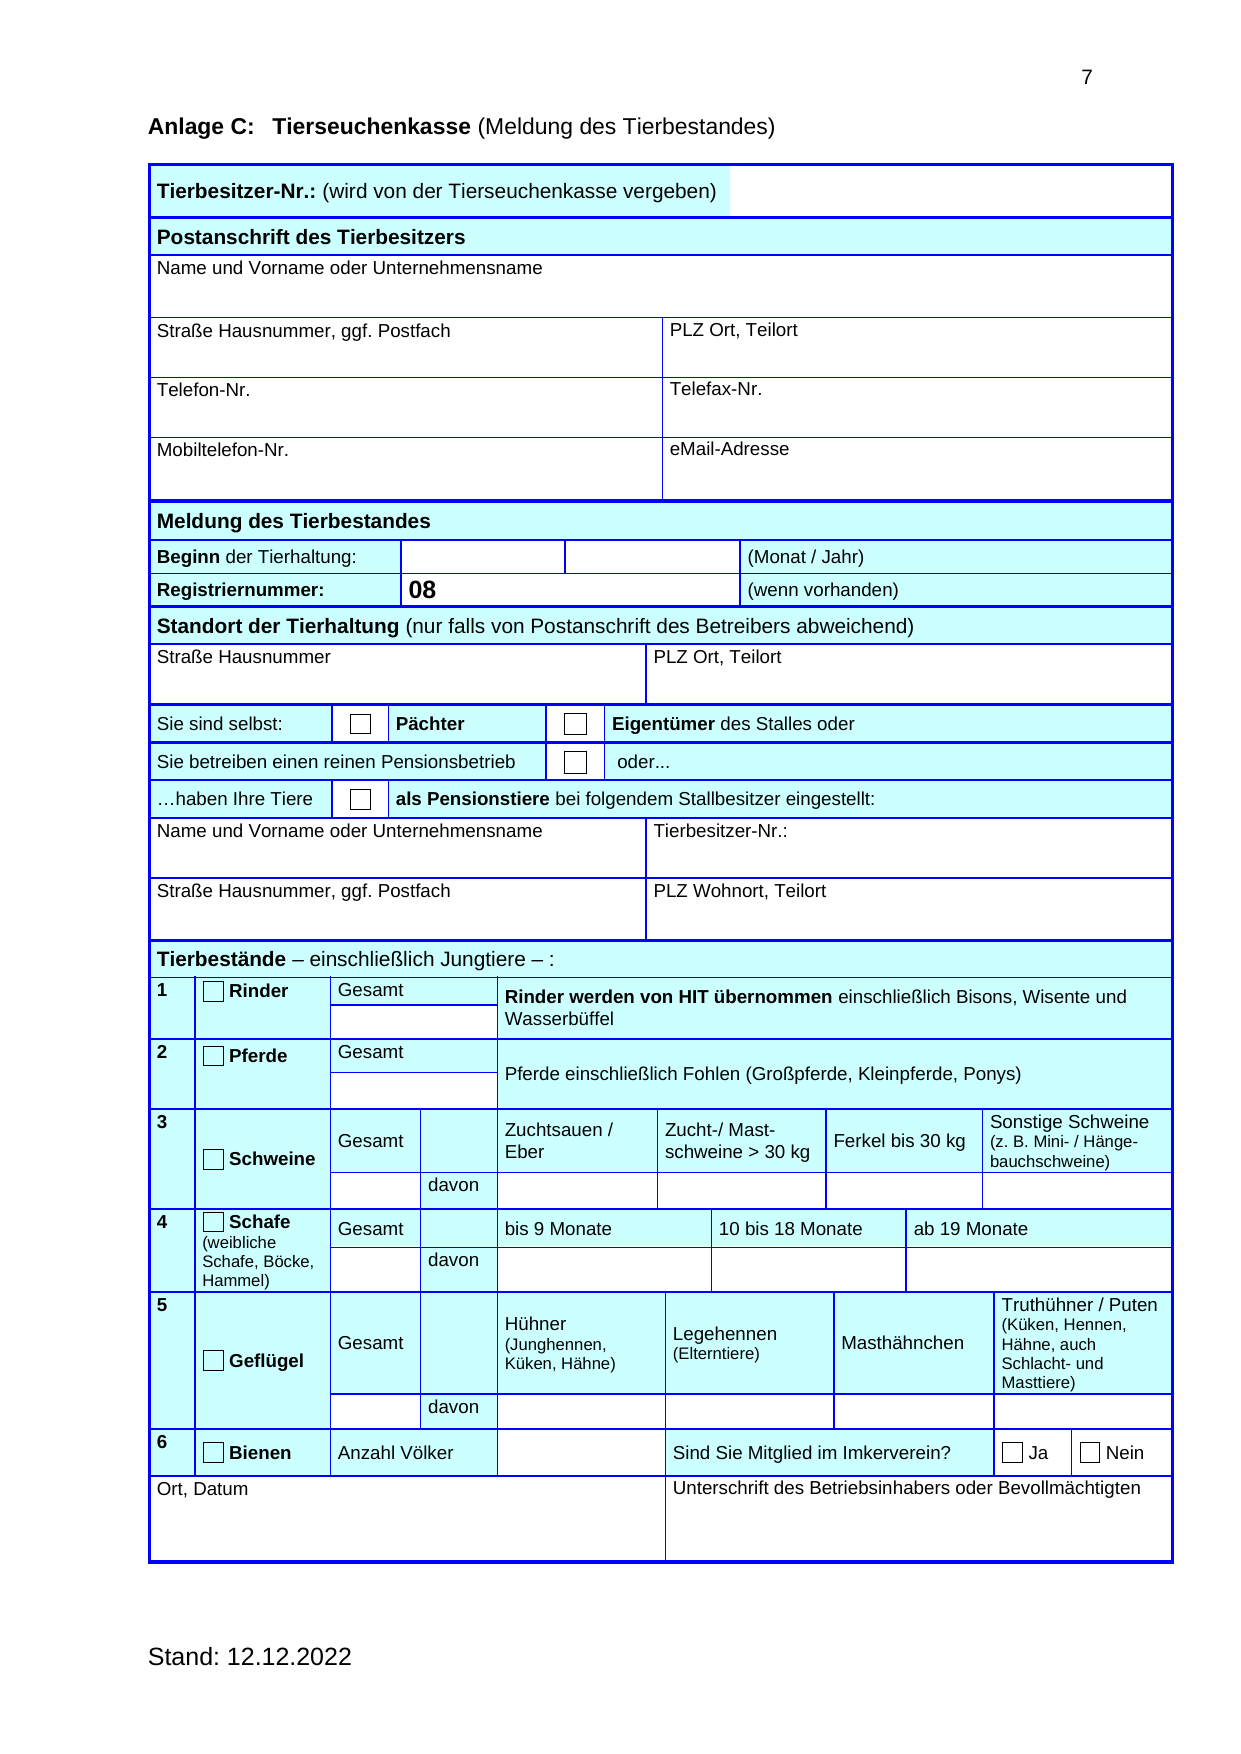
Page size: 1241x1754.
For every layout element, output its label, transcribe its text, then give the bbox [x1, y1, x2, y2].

table_cell [712, 1248, 905, 1291]
table_cell Straße Hausnummer [151, 645, 645, 703]
table_cell Ferkel bis 30 kg [827, 1110, 982, 1172]
table_cell Tierbestände – einschließlich Jungtiere – : [151, 942, 1171, 976]
table_cell Pferde einschließlich Fohlen (Großpferde, Kleinpferde, Ponys) [498, 1040, 1171, 1108]
table_cell Meldung des Tierbestandes [151, 503, 1171, 539]
table_cell [995, 1395, 1171, 1428]
table_cell [333, 781, 388, 817]
table_cell Rinder werden von HIT übernommen einschließlich Bisons, Wisente und Wasserbüffel [498, 978, 1171, 1038]
table_cell [331, 1173, 420, 1208]
table_cell Nein [1072, 1430, 1171, 1475]
table_header Tierbesitzer-Nr.: (wird von der Tierseuchenkasse vergeben) [151, 166, 730, 216]
table_cell davon [421, 1248, 497, 1291]
table_header [730, 166, 1171, 216]
table_cell Telefon-Nr. [151, 378, 662, 437]
table_cell Truthühner / Puten (Küken, Hennen, Hähne, auch Schlacht- und Masttiere) [995, 1293, 1171, 1393]
table_cell 08 [402, 574, 739, 605]
table_cell Gesamt [331, 1040, 497, 1072]
table_cell Schafe (weibliche Schafe, Böcke, Hammel) [196, 1210, 330, 1291]
table_cell Eigentümer des Stalles oder [605, 706, 1171, 741]
table_cell [666, 1395, 833, 1428]
table_cell [907, 1248, 1171, 1291]
table_cell [421, 1293, 497, 1393]
table_cell ab 19 Monate [907, 1210, 1171, 1246]
table_cell (wenn vorhanden) [741, 574, 1171, 605]
table_cell Masthähnchen [835, 1293, 993, 1393]
table_cell als Pensionstiere bei folgendem Stallbesitzer eingestellt: [389, 781, 1171, 817]
table_cell PLZ Ort, Teilort [663, 318, 1171, 377]
table_cell Anzahl Völker [331, 1430, 497, 1475]
table_cell [498, 1395, 665, 1428]
table_cell Sie betreiben einen reinen Pensionsbetrieb [151, 744, 545, 779]
table_cell Ja [995, 1430, 1071, 1475]
table_cell Rinder [196, 978, 330, 1004]
table_cell Bienen [196, 1430, 330, 1475]
table_cell Sie sind selbst: [151, 706, 331, 741]
table_cell 6 [151, 1430, 194, 1475]
table_cell Gesamt [331, 978, 497, 1004]
table_cell 4 [151, 1210, 194, 1291]
table_cell [196, 1072, 330, 1108]
table_cell Telefax-Nr. [663, 378, 1171, 437]
table_cell Pferde [196, 1040, 330, 1072]
table_cell Hühner (Junghennen, Küken, Hähne) [498, 1293, 665, 1393]
table_cell Registriernummer: [151, 574, 400, 605]
table_cell (Monat / Jahr) [741, 541, 1171, 573]
table_cell bis 9 Monate [498, 1210, 711, 1246]
table_cell 2 [151, 1040, 194, 1108]
table_cell [547, 744, 604, 779]
table_cell eMail-Adresse [663, 438, 1171, 499]
table_cell Standort der Tierhaltung (nur falls von Postanschrift des Betreibers abweichend) [151, 608, 1171, 643]
table_cell Straße Hausnummer, ggf. Postfach [151, 879, 645, 938]
table_cell Gesamt [331, 1110, 420, 1172]
table_cell [566, 541, 739, 573]
table_cell Postanschrift des Tierbesitzers [151, 219, 1171, 254]
table_cell [658, 1173, 825, 1208]
table_cell PLZ Ort, Teilort [647, 645, 1171, 703]
table_cell Name und Vorname oder Unternehmensname [151, 256, 1171, 317]
table_cell [331, 1006, 497, 1038]
table_cell [983, 1173, 1171, 1208]
table_cell [421, 1110, 497, 1172]
table_cell davon [421, 1395, 497, 1428]
table_cell Sind Sie Mitglied im Imkerverein? [666, 1430, 993, 1475]
table_cell [498, 1430, 665, 1475]
table_cell [498, 1248, 711, 1291]
table_cell Ort, Datum [151, 1477, 665, 1560]
table_cell Geflügel [196, 1293, 330, 1428]
table_cell …haben Ihre Tiere [151, 781, 331, 817]
table_cell 10 bis 18 Monate [712, 1210, 905, 1246]
table_cell [498, 1173, 657, 1208]
table_cell Gesamt [331, 1293, 420, 1393]
table_cell 3 [151, 1110, 194, 1208]
table_cell Pächter [389, 706, 545, 741]
table_cell Legehennen (Elterntiere) [666, 1293, 833, 1393]
table_cell [402, 541, 564, 573]
table_cell Schweine [196, 1110, 330, 1208]
table_cell [827, 1173, 982, 1208]
table_cell Mobiltelefon-Nr. [151, 438, 662, 499]
table_cell oder... [605, 744, 1171, 779]
table_cell [196, 1004, 330, 1038]
text Anlage C: Tierseuchenkasse (Meldung des Tierbestandes) [148, 113, 1122, 139]
table_cell Unterschrift des Betriebsinhabers oder Bevollmächtigten [666, 1477, 1171, 1560]
table_cell [547, 706, 604, 741]
table_cell 1 [151, 978, 194, 1038]
table_cell [835, 1395, 993, 1428]
table_cell Name und Vorname oder Unternehmensname [151, 819, 645, 877]
table_cell Beginn der Tierhaltung: [151, 541, 400, 573]
table_cell Zuchtsauen / Eber [498, 1110, 657, 1172]
table_cell [333, 706, 388, 741]
table_cell [331, 1073, 497, 1108]
table_cell Sonstige Schweine (z. B. Mini- / Hänge-bauchschweine) [983, 1110, 1171, 1172]
table_cell Gesamt [331, 1210, 420, 1246]
table_cell [331, 1395, 420, 1428]
table_cell PLZ Wohnort, Teilort [647, 879, 1171, 938]
table_cell Zucht-/ Mast-schweine > 30 kg [658, 1110, 825, 1172]
table_cell [421, 1210, 497, 1246]
table_cell Tierbesitzer-Nr.: [647, 819, 1171, 877]
table_cell [331, 1248, 420, 1291]
table_cell davon [421, 1173, 497, 1208]
table_cell 5 [151, 1293, 194, 1428]
table_cell Straße Hausnummer, ggf. Postfach [151, 318, 662, 377]
